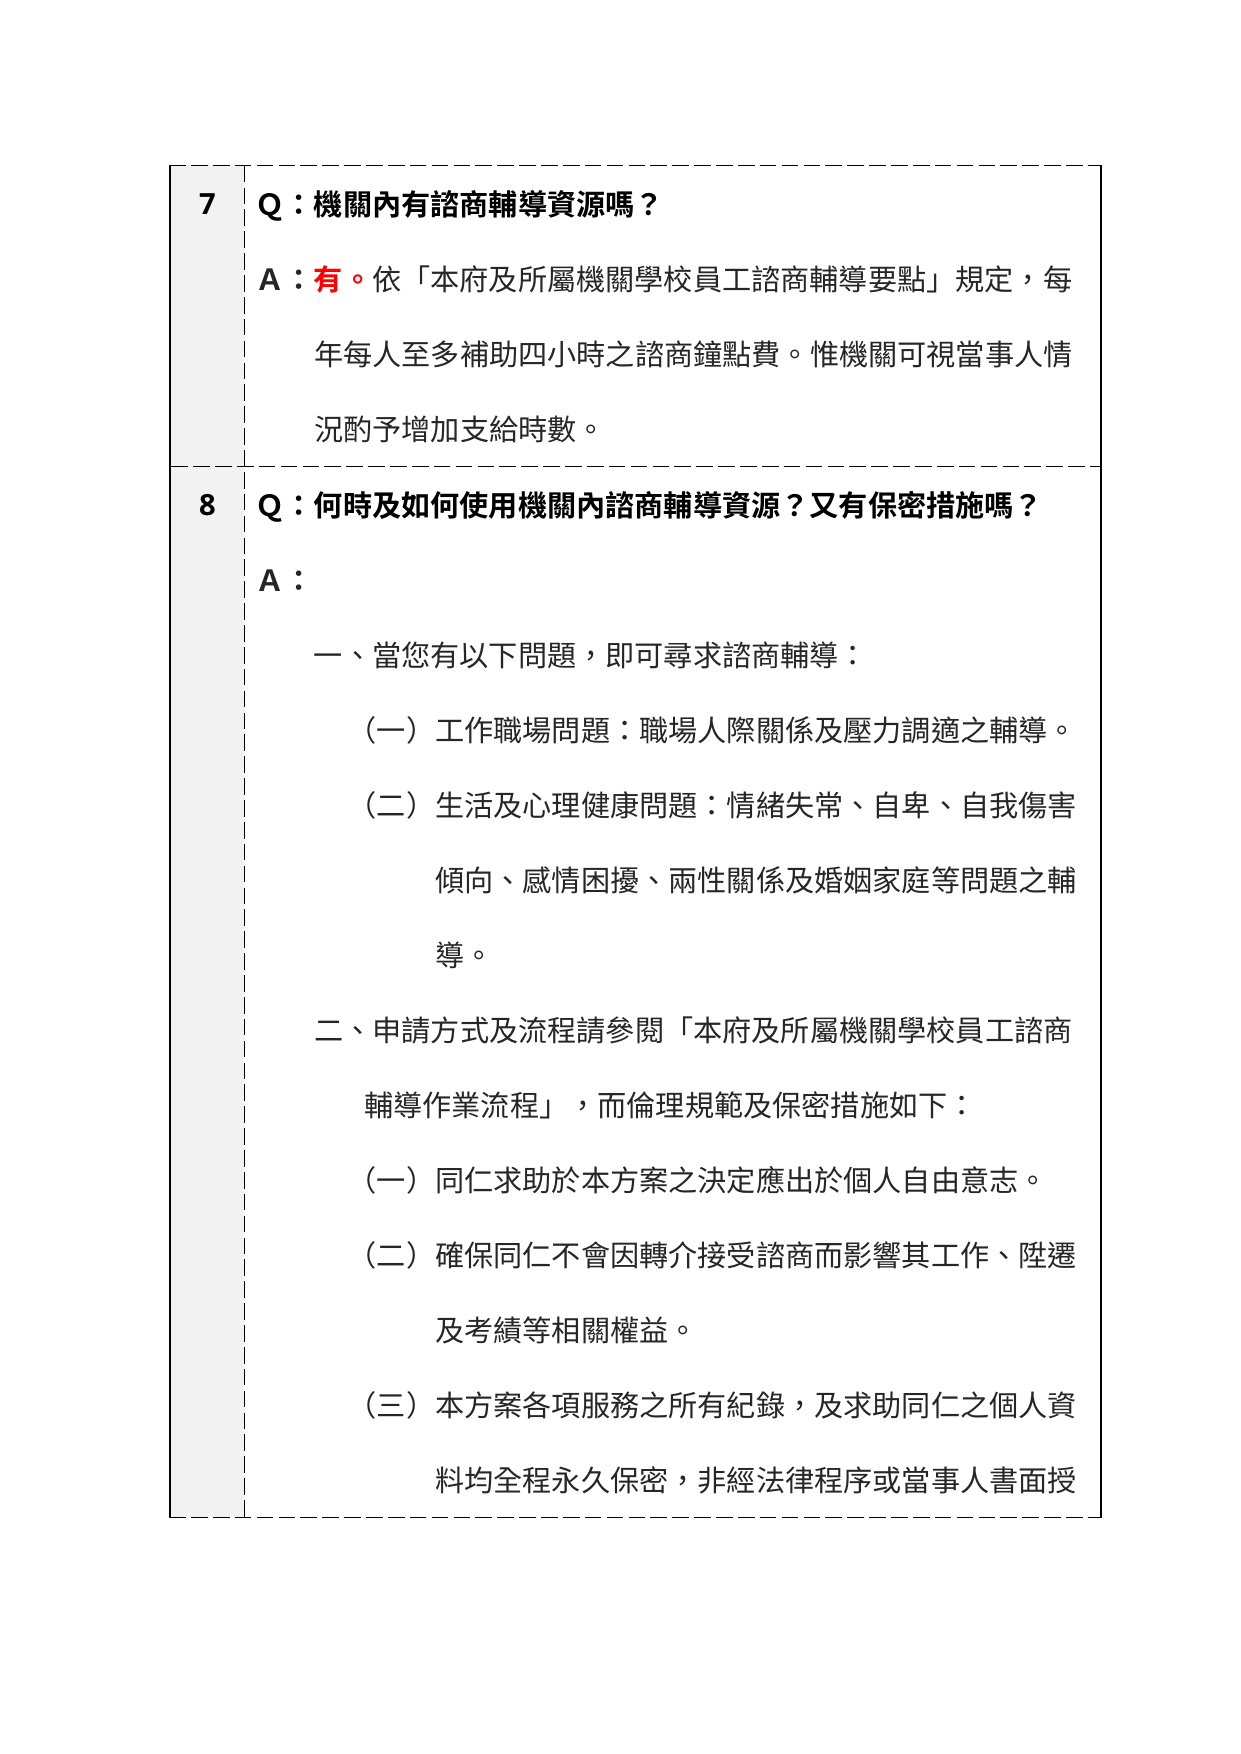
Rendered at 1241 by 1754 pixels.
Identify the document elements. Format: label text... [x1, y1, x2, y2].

table_cell 7 [171, 165, 244, 466]
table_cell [244, 466, 1100, 1517]
table_cell Ｑ：機關內有諮商輔導資源嗎？ Ａ：有。依「本府及所屬機關學校員工諮商輔導要點」規定，每年每人至多補助四小時之諮商鐘點費。惟機關可視當事人情況酌予增加支給時數。 [244, 165, 1100, 466]
table_cell 8 [171, 466, 244, 1517]
